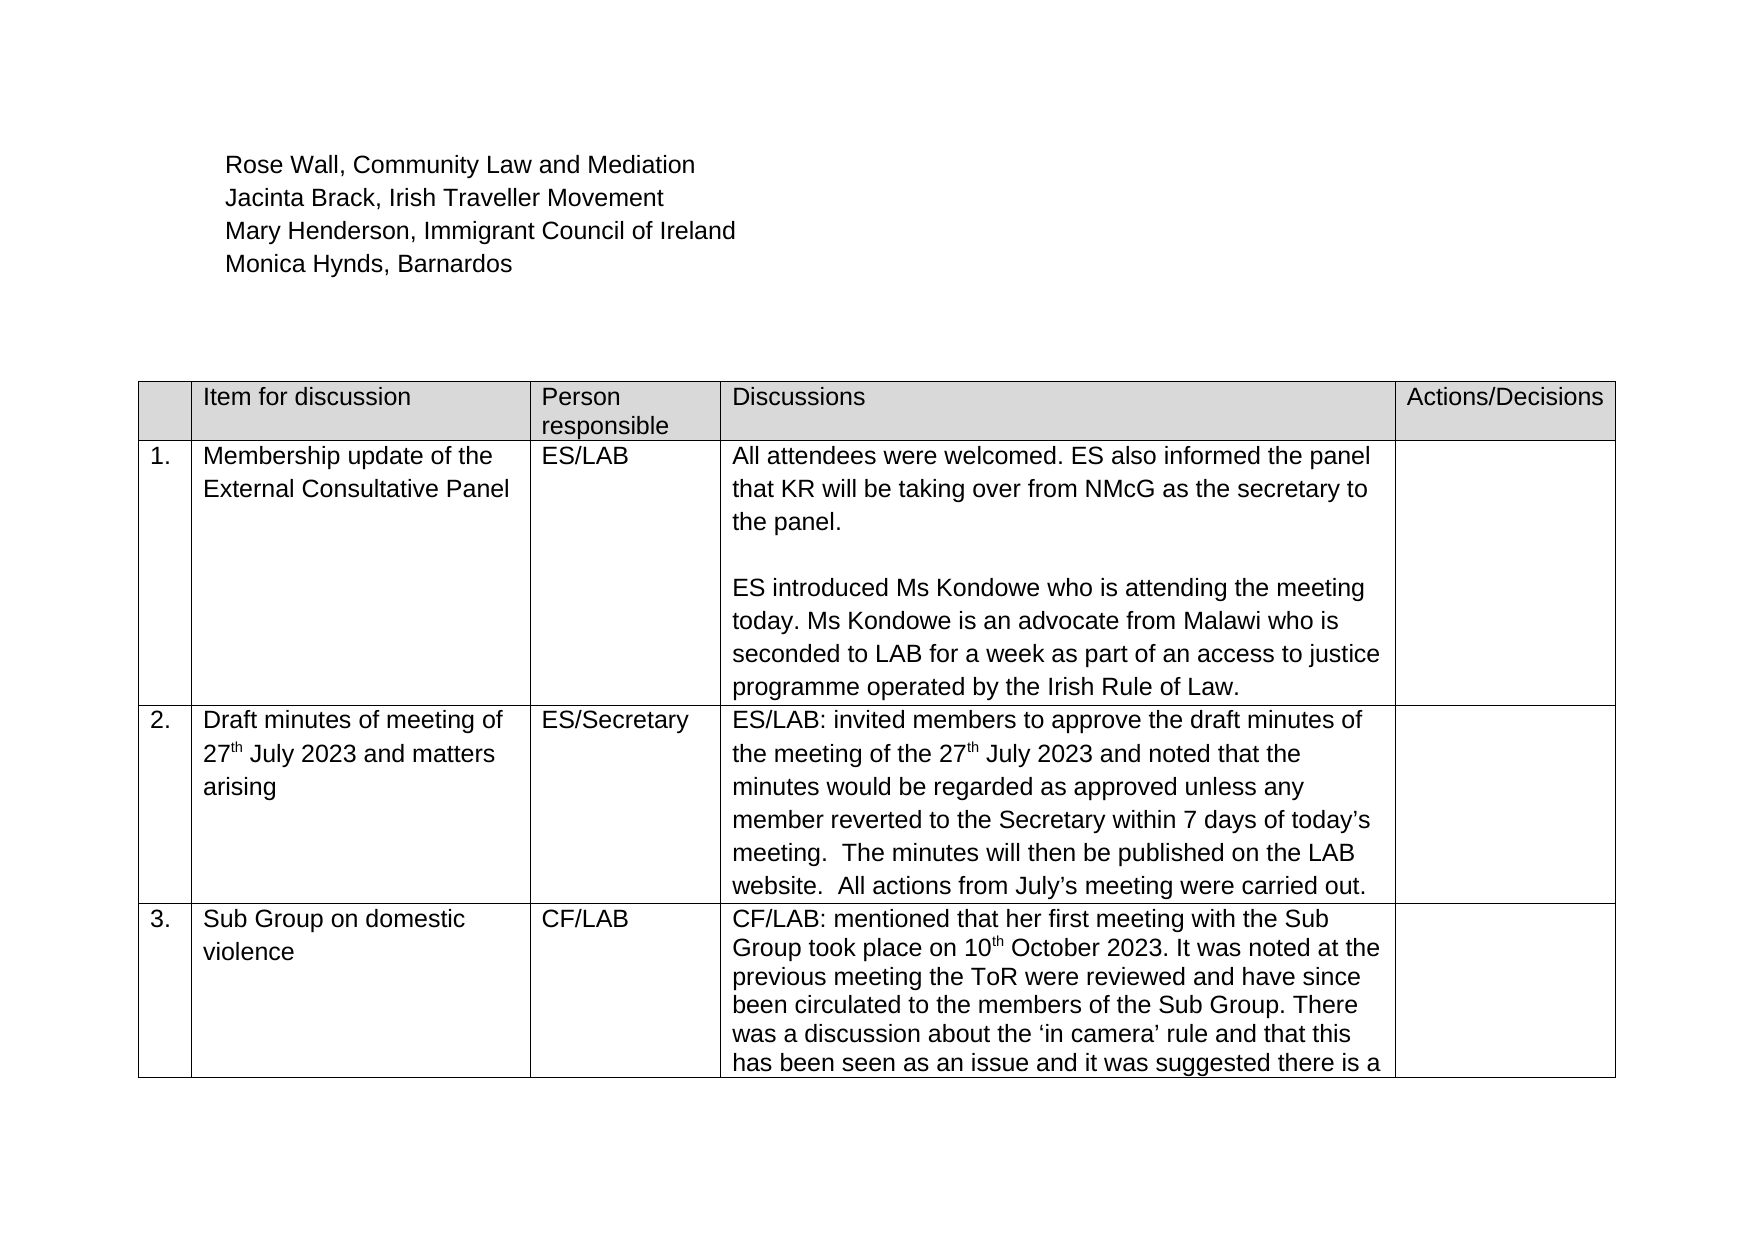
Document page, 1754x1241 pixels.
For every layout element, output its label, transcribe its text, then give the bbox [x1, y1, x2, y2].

table_header Discussions [721, 382, 1395, 440]
table_header Actions/Decisions [1396, 382, 1615, 440]
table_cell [721, 904, 1395, 1077]
table_cell ES/LAB [531, 441, 720, 704]
table_cell All attendees were welcomed. ES also informed the panel that KR will be taking over from NMcG as the secretary to the panel. ES introduced Ms Kondowe who is attending the meeting today. Ms Kondowe is an advocate from Malawi who is seconded to LAB for a week as part of an access to justice programme operated by the Irish Rule of Law. [721, 441, 1395, 704]
table_cell 3. [139, 904, 191, 1077]
table_cell 1. [139, 441, 191, 704]
table_header Person responsible [531, 382, 720, 440]
table_cell Membership update of the External Consultative Panel [192, 441, 530, 704]
table_cell 2. [139, 706, 191, 903]
table_cell CF/LAB [531, 904, 720, 1077]
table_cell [192, 904, 530, 1077]
table_cell Draft minutes of meeting of 27th July 2023 and matters arising [192, 706, 530, 903]
table_cell [1396, 706, 1615, 903]
text Mary Henderson, Immigrant Council of Ireland [150, 216, 1604, 245]
text Jacinta Brack, Irish Traveller Movement [150, 183, 1604, 212]
table_cell [1396, 441, 1615, 704]
table_header [139, 382, 191, 440]
text Monica Hynds, Barnardos [150, 249, 1604, 278]
table_header Item for discussion [192, 382, 530, 440]
text Rose Wall, Community Law and Mediation [150, 150, 1604, 179]
table_cell ES/Secretary [531, 706, 720, 903]
table_cell [1396, 904, 1615, 1077]
table_cell ES/LAB: invited members to approve the draft minutes of the meeting of the 27th July 2023 and noted that the minutes would be regarded as approved unless any member reverted to the Secretary within 7 days of today’s meeting. The minutes will then be published on the LAB website. All actions from July’s meeting were carried out. [721, 706, 1395, 903]
